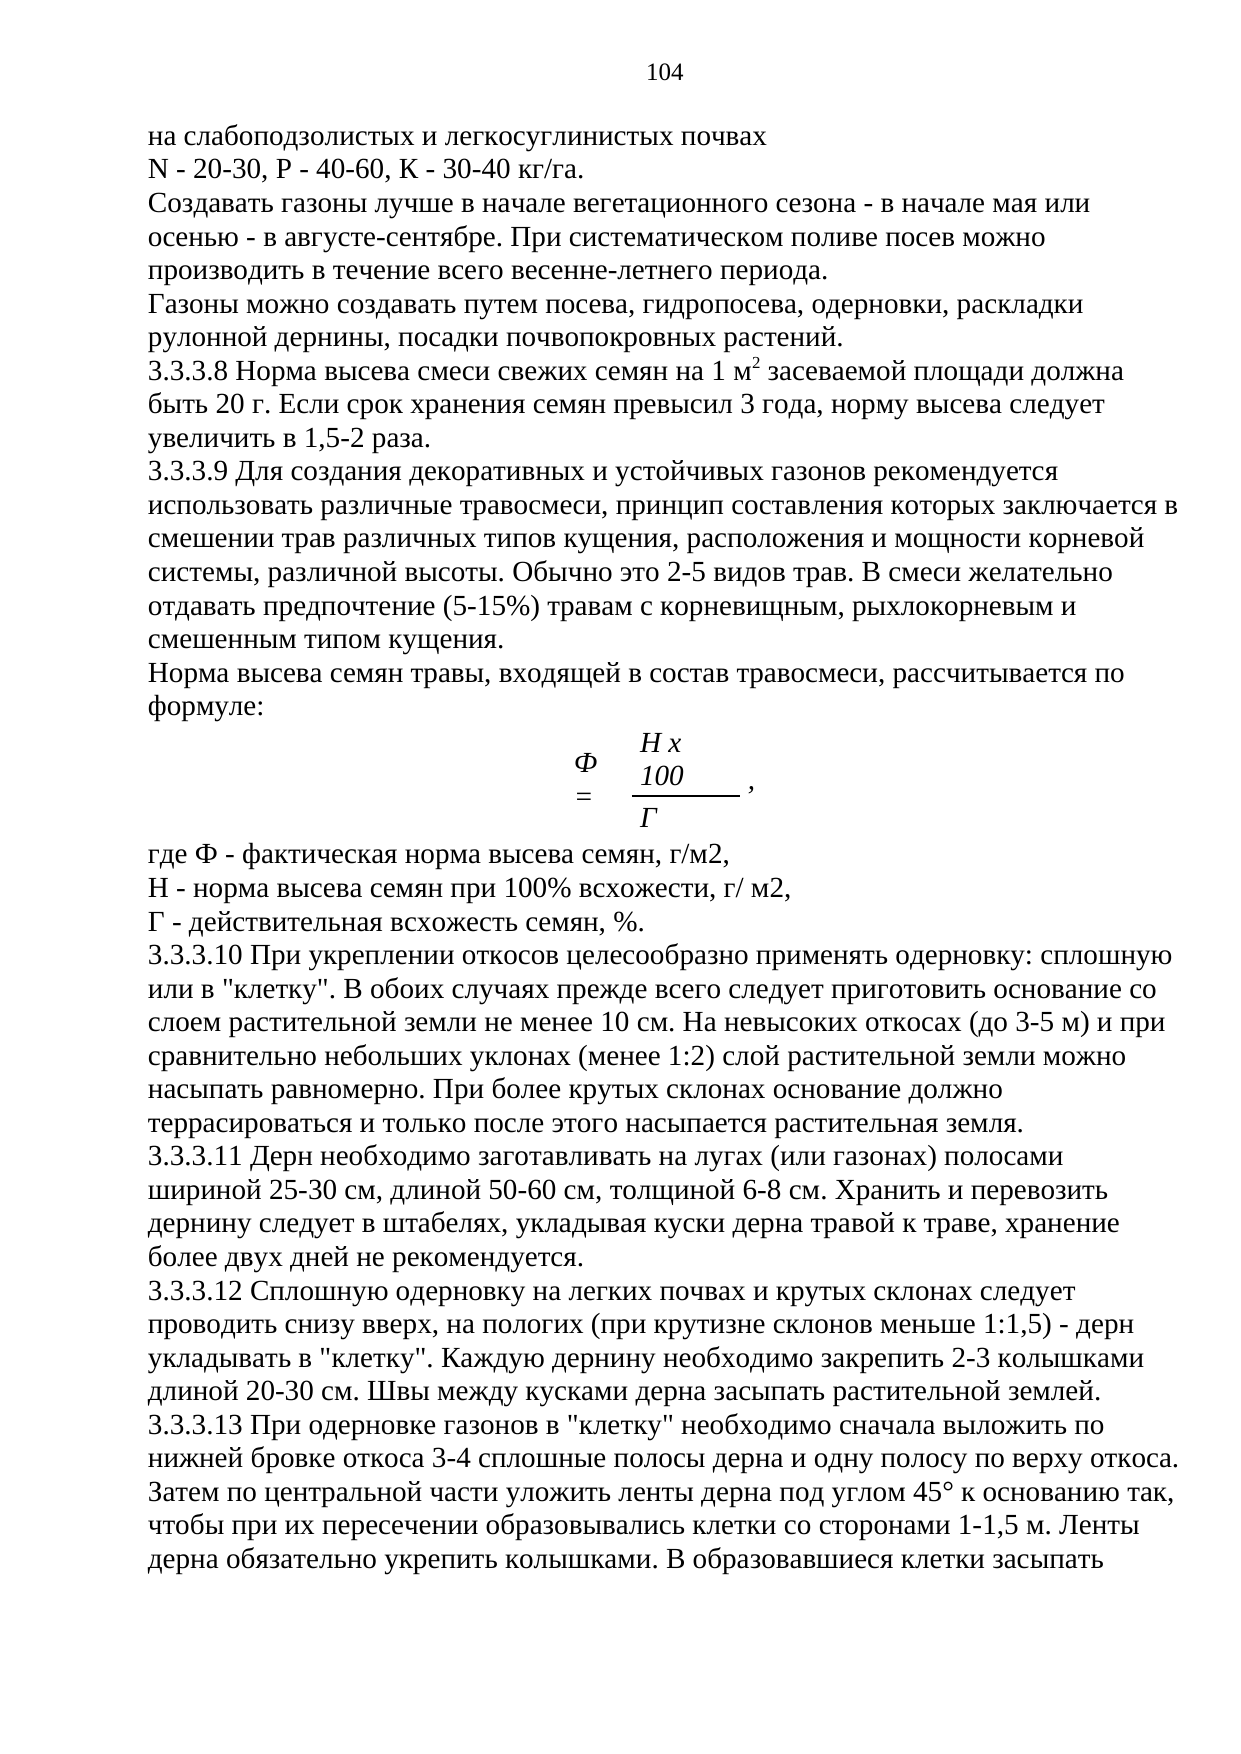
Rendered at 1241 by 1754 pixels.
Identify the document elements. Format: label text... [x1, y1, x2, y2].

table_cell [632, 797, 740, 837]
text 3.3.3.11 Дерн необходимо заготавливать на лугах (или газонах) полосами шириной 25-30 см, длиной 50-60 см, толщиной 6-8 см. Хранить и перевозить дернину следует в штабелях, укладывая куски дерна травой к траве, хранение более двух дней не рекомендуется. [148, 1138, 1181, 1273]
text 3.3.3.8 Норма высева смеси свежих семян на 1 м2 засеваемой площади должна быть 20 г. Если срок хранения семян превысил 3 года, норму высева следует увеличить в 1,5-2 раза. [148, 353, 1181, 453]
text N - 20-30, Р - 40-60, К - 30-40 кг/га. [148, 152, 1181, 185]
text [148, 1407, 1181, 1574]
text Норма высева семян травы, входящей в состав травосмеси, рассчитывается по формуле: [148, 655, 1181, 722]
text Газоны можно создавать путем посева, гидропосева, одерновки, раскладки рулонной дернины, посадки почвопокровных растений. [148, 286, 1181, 353]
text 3.3.3.12 Сплошную одерновку на легких почвах и крутых склонах следует проводить снизу вверх, на пологих (при крутизне склонов меньше 1:1,5) - дерн укладывать в "клетку". Каждую дернину необходимо закрепить 2-3 колышками длиной 20-30 см. Швы между кусками дерна засыпать растительной землей. [148, 1273, 1181, 1407]
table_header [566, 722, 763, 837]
text 3.3.3.10 При укреплении откосов целесообразно применять одерновку: сплошную или в "клетку". В обоих случаях прежде всего следует приготовить основание со слоем растительной земли не менее 10 см. На невысоких откосах (до 3-5 м) и при сравнительно небольших уклонах (менее 1:2) слой растительной земли можно насыпать равномерно. При более крутых склонах основание должно террасироваться и только после этого насыпается растительная земля. [148, 937, 1181, 1138]
text Н - норма высева семян при 100% всхожести, г/ м2, [148, 870, 1181, 904]
text где Ф - фактическая норма высева семян, г/м2, [148, 837, 1181, 870]
text на слабоподзолистых и легкосуглинистых почвах [148, 118, 1181, 152]
text Создавать газоны лучше в начале вегетационного сезона - в начале мая или осенью - в августе-сентябре. При систематическом поливе посев можно производить в течение всего весенне-летнего периода. [148, 185, 1181, 286]
text Г - действительная всхожесть семян, %. [148, 904, 1181, 937]
text 3.3.3.9 Для создания декоративных и устойчивых газонов рекомендуется использовать различные травосмеси, принцип составления которых заключается в смешении трав различных типов кущения, расположения и мощности корневой системы, различной высоты. Обычно это 2-5 видов трав. В смеси желательно отдавать предпочтение (5-15%) травам с корневищным, рыхлокорневым и смешенным типом кущения. [148, 453, 1181, 655]
